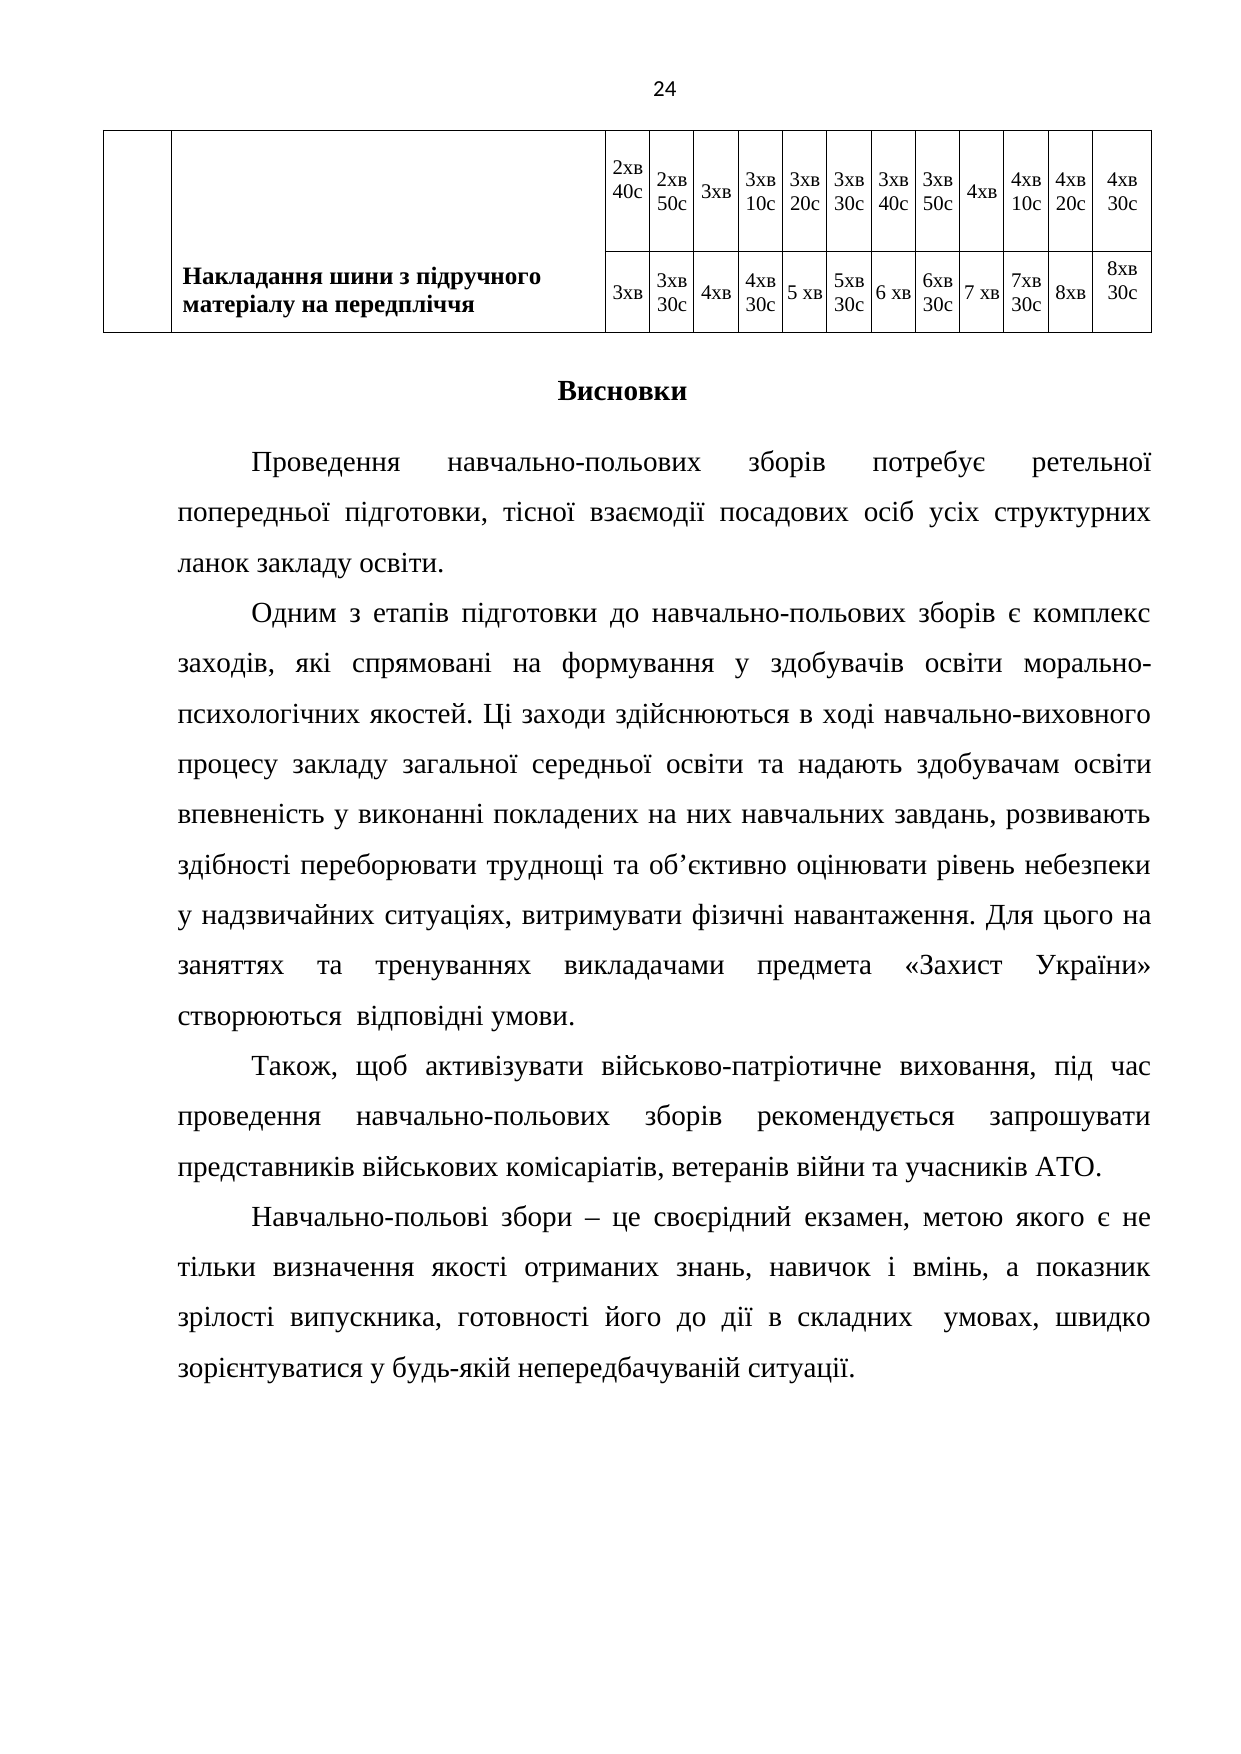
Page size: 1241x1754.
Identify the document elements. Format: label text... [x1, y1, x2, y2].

table_cell 3хв 50с [916, 131, 959, 251]
table_cell 3хв [606, 252, 649, 332]
table_cell 2хв 50с [650, 131, 693, 251]
table_cell 6хв 30с [916, 252, 959, 332]
table_cell 3хв 10с [739, 131, 782, 251]
table_cell 4хв 30с [1093, 131, 1151, 251]
text Навчально-польові збори – це своєрідний екзамен, метою якого є не тільки визначення якості отриманих знань, навичок і вмінь, а показник зрілості випускника, готовності його до дії в складних умовах, швидко зорієнтуватися у будь-якій непередбачуваній ситуації. [177, 1199, 1152, 1383]
table_cell 3хв [694, 131, 738, 251]
table_cell 4хв 10с [1004, 131, 1048, 251]
table_cell 8хв 30с [1093, 252, 1151, 332]
table_cell 3хв 30с [827, 131, 871, 251]
table_cell 8хв [1049, 252, 1092, 332]
table_cell 4хв [694, 252, 738, 332]
table_cell 7хв 30с [1004, 252, 1048, 332]
table_cell 4хв 20с [1049, 131, 1092, 251]
text Проведення навчально-польових зборів потребує ретельної попередньої підготовки, тісної взаємодії посадових осіб усіх структурних ланок закладу освіти. [177, 444, 1152, 578]
table_cell 4хв [960, 131, 1003, 251]
table_cell 5хв 30с [827, 252, 871, 332]
text Одним з етапів підготовки до навчально-польових зборів є комплекс заходів, які спрямовані на формування у здобувачів освіти морально-психологічних якостей. Ці заходи здійснюються в ході навчально-виховного процесу закладу загальної середньої освіти та надають здобувачам освіти впевненість у виконанні покладених на них навчальних завдань, розвивають здібності переборювати труднощі та об’єктивно оцінювати рівень небезпеки у надзвичайних ситуаціях, витримувати фізичні навантаження. Для цього на заняттях та тренуваннях викладачами предмета «Захист України» створюються відповідні умови. [177, 595, 1152, 1031]
table_cell 2хв 40с [606, 131, 649, 251]
table_cell 4хв 30с [739, 252, 782, 332]
table_cell 3хв 30с [650, 252, 693, 332]
table_cell 3хв 40с [872, 131, 915, 251]
table_cell 3хв 20с [783, 131, 826, 251]
table_cell 6 хв [872, 252, 915, 332]
table_cell 7 хв [960, 252, 1003, 332]
text Також, щоб активізувати військово-патріотичне виховання, під час проведення навчально-польових зборів рекомендується запрошувати представників військових комісаріатів, ветеранів війни та учасників АТО. [177, 1048, 1152, 1182]
table_cell 5 хв [783, 252, 826, 332]
text Висновки [177, 373, 1152, 407]
